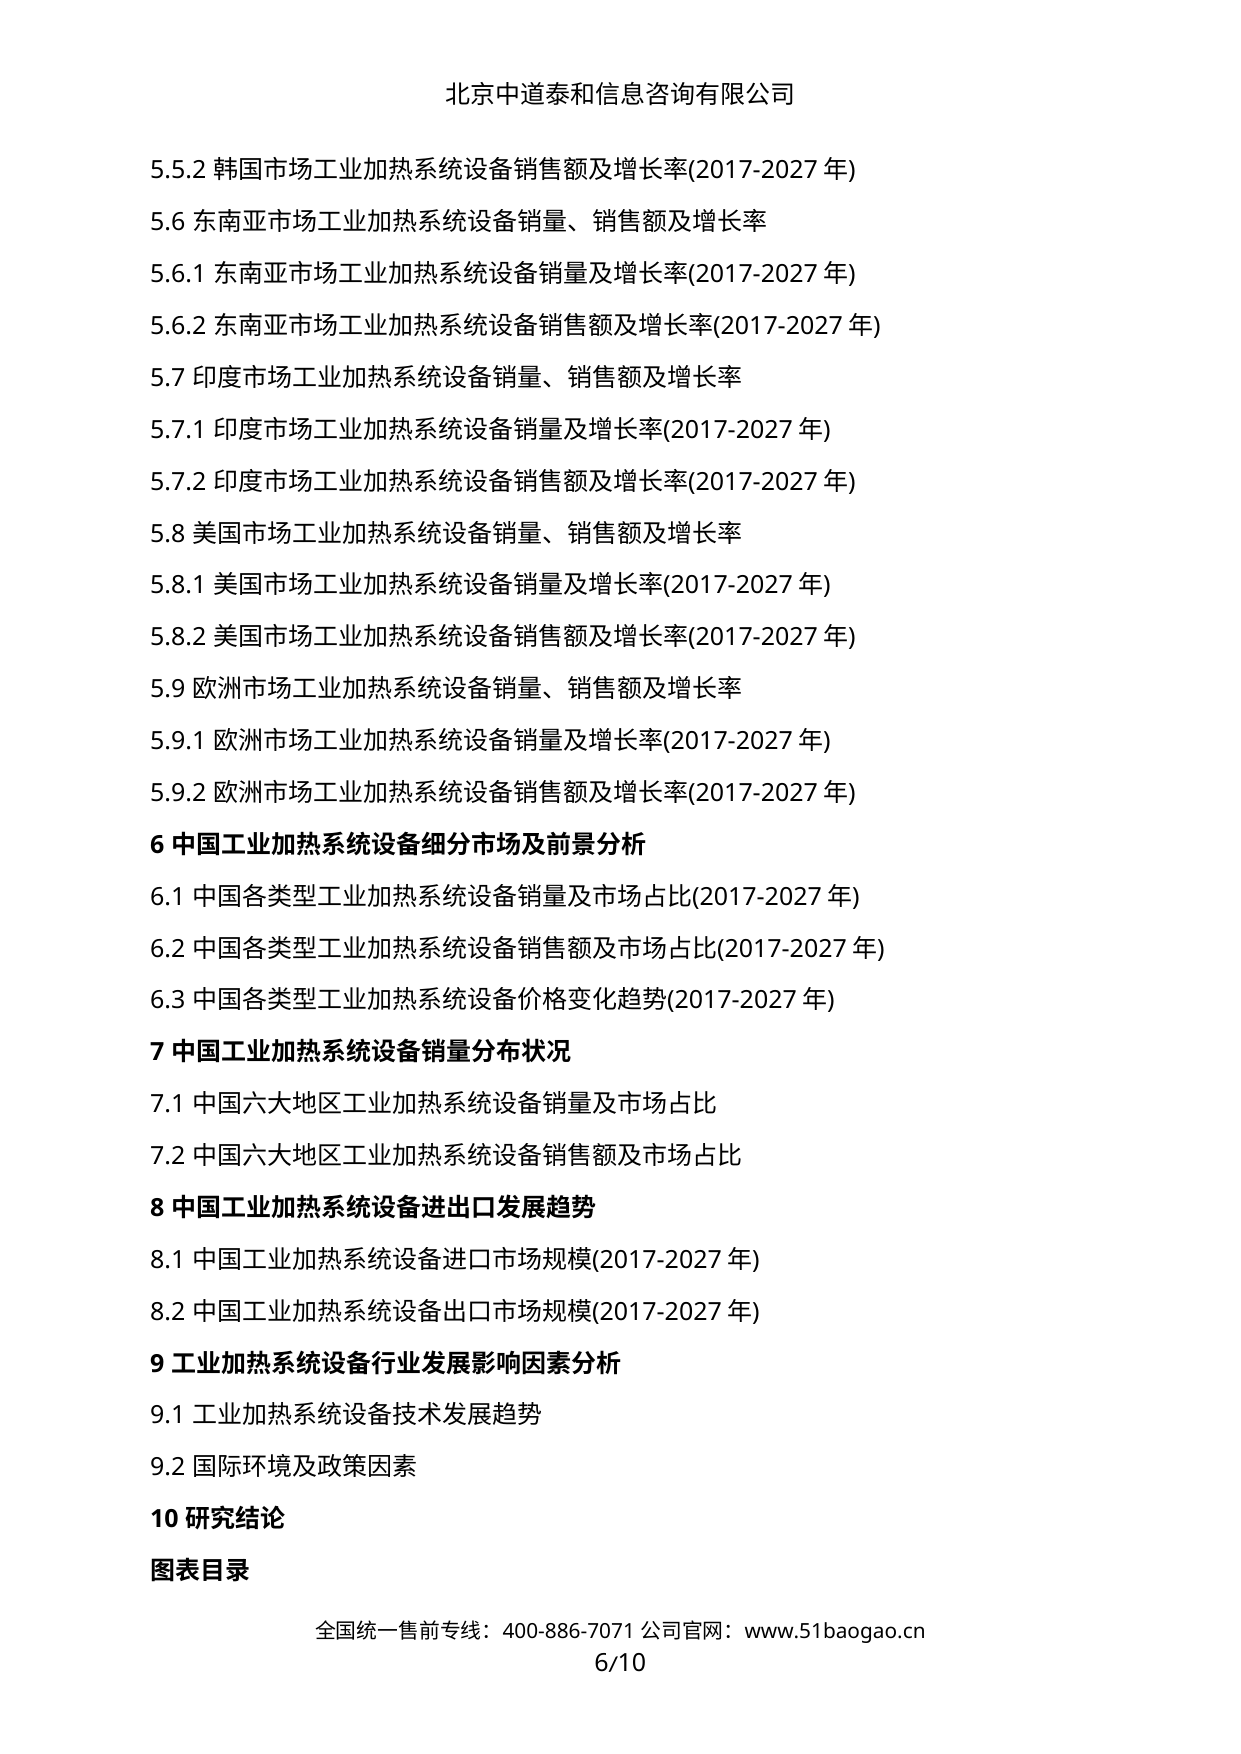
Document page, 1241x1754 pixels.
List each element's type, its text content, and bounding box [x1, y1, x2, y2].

text 6 中国工业加热系统设备细分市场及前景分析 [150, 824, 1090, 861]
text 5.7.1 印度市场工业加热系统设备销量及增长率(2017-2027年) [150, 409, 1090, 446]
text 5.6.2 东南亚市场工业加热系统设备销售额及增长率(2017-2027年) [150, 306, 1090, 342]
text 5.8.2 美国市场工业加热系统设备销售额及增长率(2017-2027年) [150, 617, 1090, 653]
text 5.8.1 美国市场工业加热系统设备销量及增长率(2017-2027年) [150, 565, 1090, 601]
text 9.2 国际环境及政策因素 [150, 1447, 1090, 1483]
text 图表目录 [150, 1551, 1090, 1587]
text 9 工业加热系统设备行业发展影响因素分析 [150, 1343, 1090, 1379]
text 6.3 中国各类型工业加热系统设备价格变化趋势(2017-2027年) [150, 980, 1090, 1016]
text 5.7 印度市场工业加热系统设备销量、销售额及增长率 [150, 357, 1090, 394]
text 5.6.1 东南亚市场工业加热系统设备销量及增长率(2017-2027年) [150, 254, 1090, 290]
text 5.6 东南亚市场工业加热系统设备销量、销售额及增长率 [150, 202, 1090, 238]
text 5.8 美国市场工业加热系统设备销量、销售额及增长率 [150, 513, 1090, 549]
text 8.2 中国工业加热系统设备出口市场规模(2017-2027年) [150, 1291, 1090, 1327]
text 9.1 工业加热系统设备技术发展趋势 [150, 1395, 1090, 1431]
text 7.2 中国六大地区工业加热系统设备销售额及市场占比 [150, 1136, 1090, 1172]
text 6.2 中国各类型工业加热系统设备销售额及市场占比(2017-2027年) [150, 928, 1090, 964]
text 5.9.2 欧洲市场工业加热系统设备销售额及增长率(2017-2027年) [150, 772, 1090, 809]
text 5.9.1 欧洲市场工业加热系统设备销量及增长率(2017-2027年) [150, 721, 1090, 757]
text 10 研究结论 [150, 1499, 1090, 1535]
text 7 中国工业加热系统设备销量分布状况 [150, 1032, 1090, 1068]
text 8.1 中国工业加热系统设备进口市场规模(2017-2027年) [150, 1239, 1090, 1276]
text 5.7.2 印度市场工业加热系统设备销售额及增长率(2017-2027年) [150, 461, 1090, 497]
text 8 中国工业加热系统设备进出口发展趋势 [150, 1187, 1090, 1224]
text 5.5.2 韩国市场工业加热系统设备销售额及增长率(2017-2027年) [150, 150, 1090, 186]
text 5.9 欧洲市场工业加热系统设备销量、销售额及增长率 [150, 669, 1090, 705]
text 7.1 中国六大地区工业加热系统设备销量及市场占比 [150, 1084, 1090, 1120]
text 6.1 中国各类型工业加热系统设备销量及市场占比(2017-2027年) [150, 876, 1090, 912]
